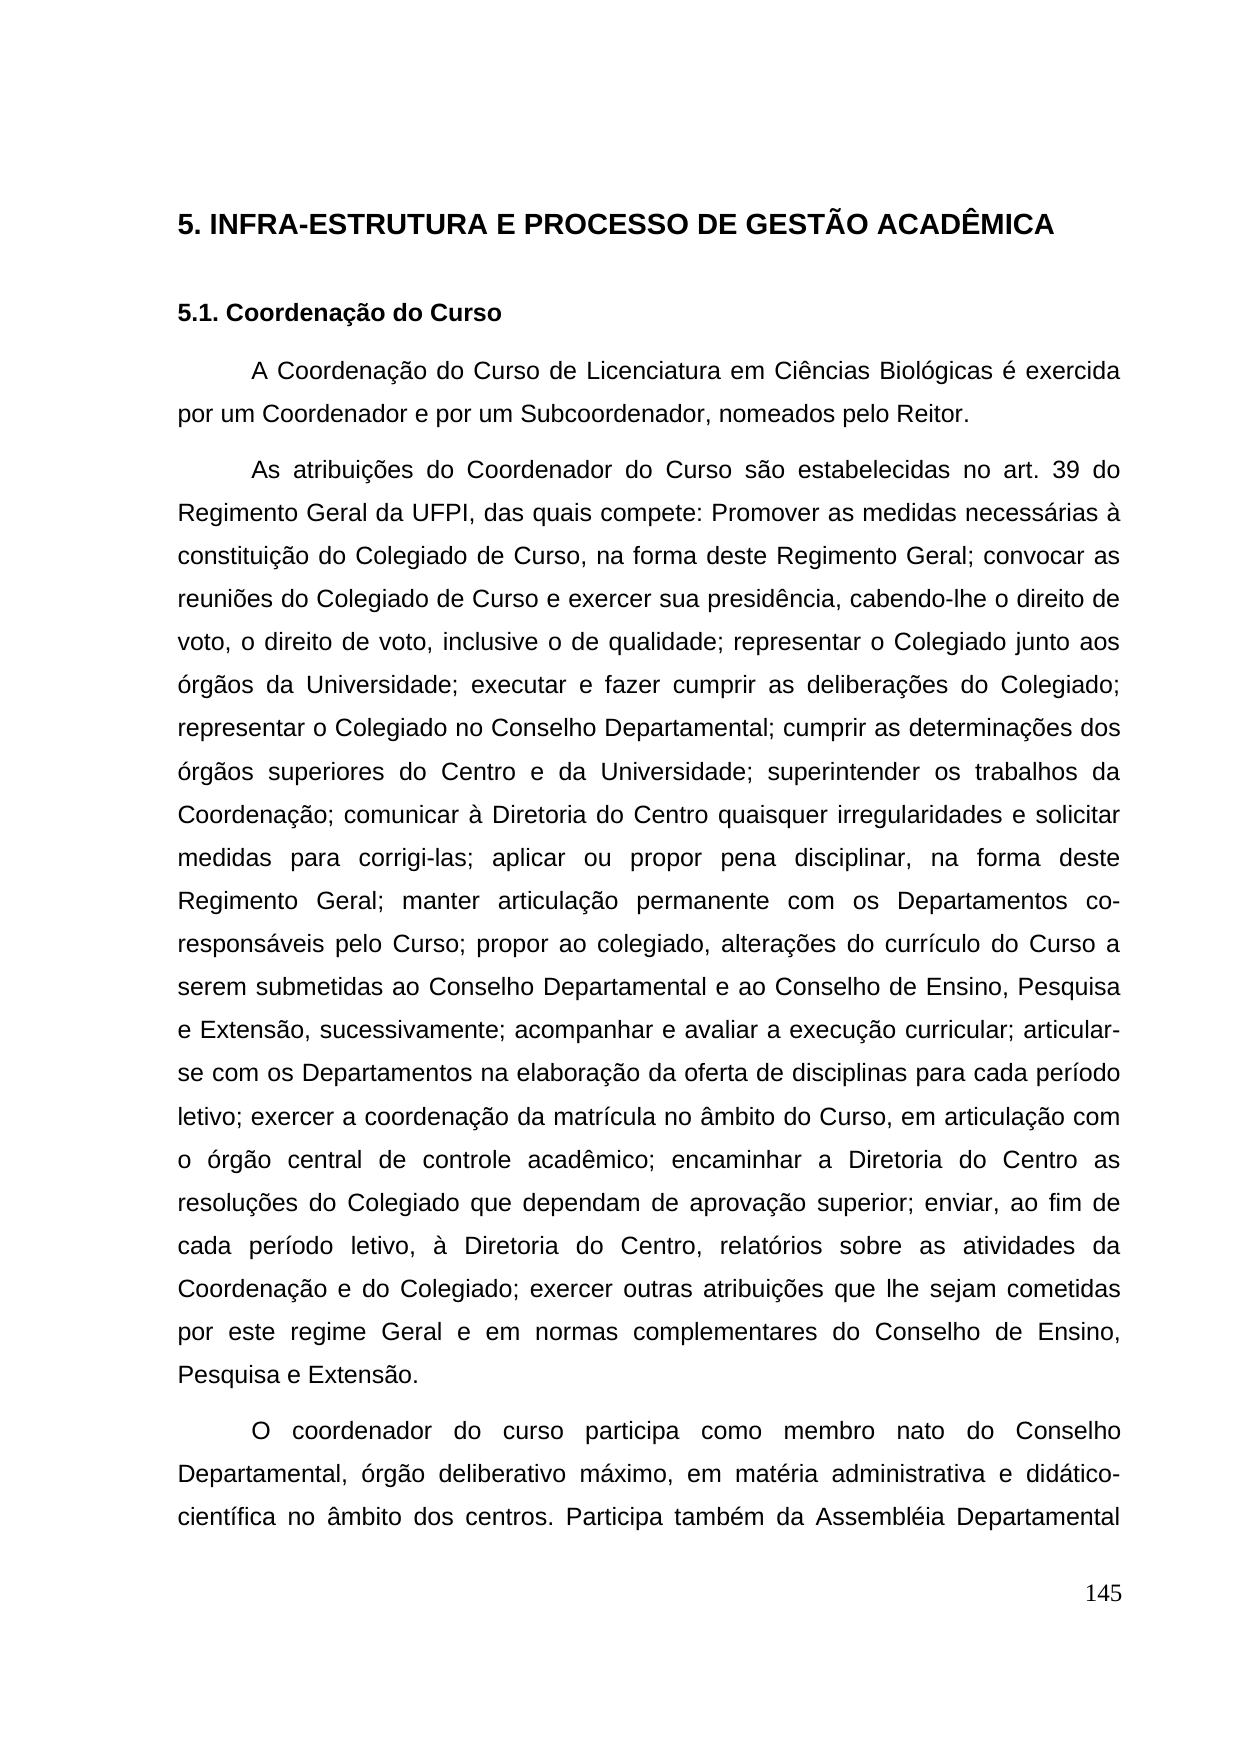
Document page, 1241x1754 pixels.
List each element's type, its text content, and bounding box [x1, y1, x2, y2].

text 5.1. Coordenação do Curso [177, 298, 1122, 327]
text 5. INFRA-ESTRUTURA E PROCESSO DE GESTÃO ACADÊMICA [177, 207, 1122, 240]
text As atribuições do Coordenador do Curso são estabelecidas no art. 39 do Regimento Geral da UFPI, das quais compete: Promover as medidas necessárias à constituição do Colegiado de Curso, na forma deste Regimento Geral; convocar as reuniões do Colegiado de Curso e exercer sua presidência, cabendo-lhe o direito de voto, o direito de voto, inclusive o de qualidade; representar o Colegiado junto aos órgãos da Universidade; executar e fazer cumprir as deliberações do Colegiado; representar o Colegiado no Conselho Departamental; cumprir as determinações dos órgãos superiores do Centro e da Universidade; superintender os trabalhos da Coordenação; comunicar à Diretoria do Centro quaisquer irregularidades e solicitar medidas para corrigi-las; aplicar ou propor pena disciplinar, na forma deste Regimento Geral; manter articulação permanente com os Departamentos co-responsáveis pelo Curso; propor ao colegiado, alterações do currículo do Curso a serem submetidas ao Conselho Departamental e ao Conselho de Ensino, Pesquisa e Extensão, sucessivamente; acompanhar e avaliar a execução curricular; articular-se com os Departamentos na elaboração da oferta de disciplinas para cada período letivo; exercer a coordenação da matrícula no âmbito do Curso, em articulação com o órgão central de controle acadêmico; encaminhar a Diretoria do Centro as resoluções do Colegiado que dependam de aprovação superior; enviar, ao fim de cada período letivo, à Diretoria do Centro, relatórios sobre as atividades da Coordenação e do Colegiado; exercer outras atribuições que lhe sejam cometidas por este regime Geral e em normas complementares do Conselho de Ensino, Pesquisa e Extensão. [177, 454, 1122, 1389]
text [177, 1416, 1122, 1531]
text A Coordenação do Curso de Licenciatura em Ciências Biológicas é exercida por um Coordenador e por um Subcoordenador, nomeados pelo Reitor. [177, 356, 1122, 428]
